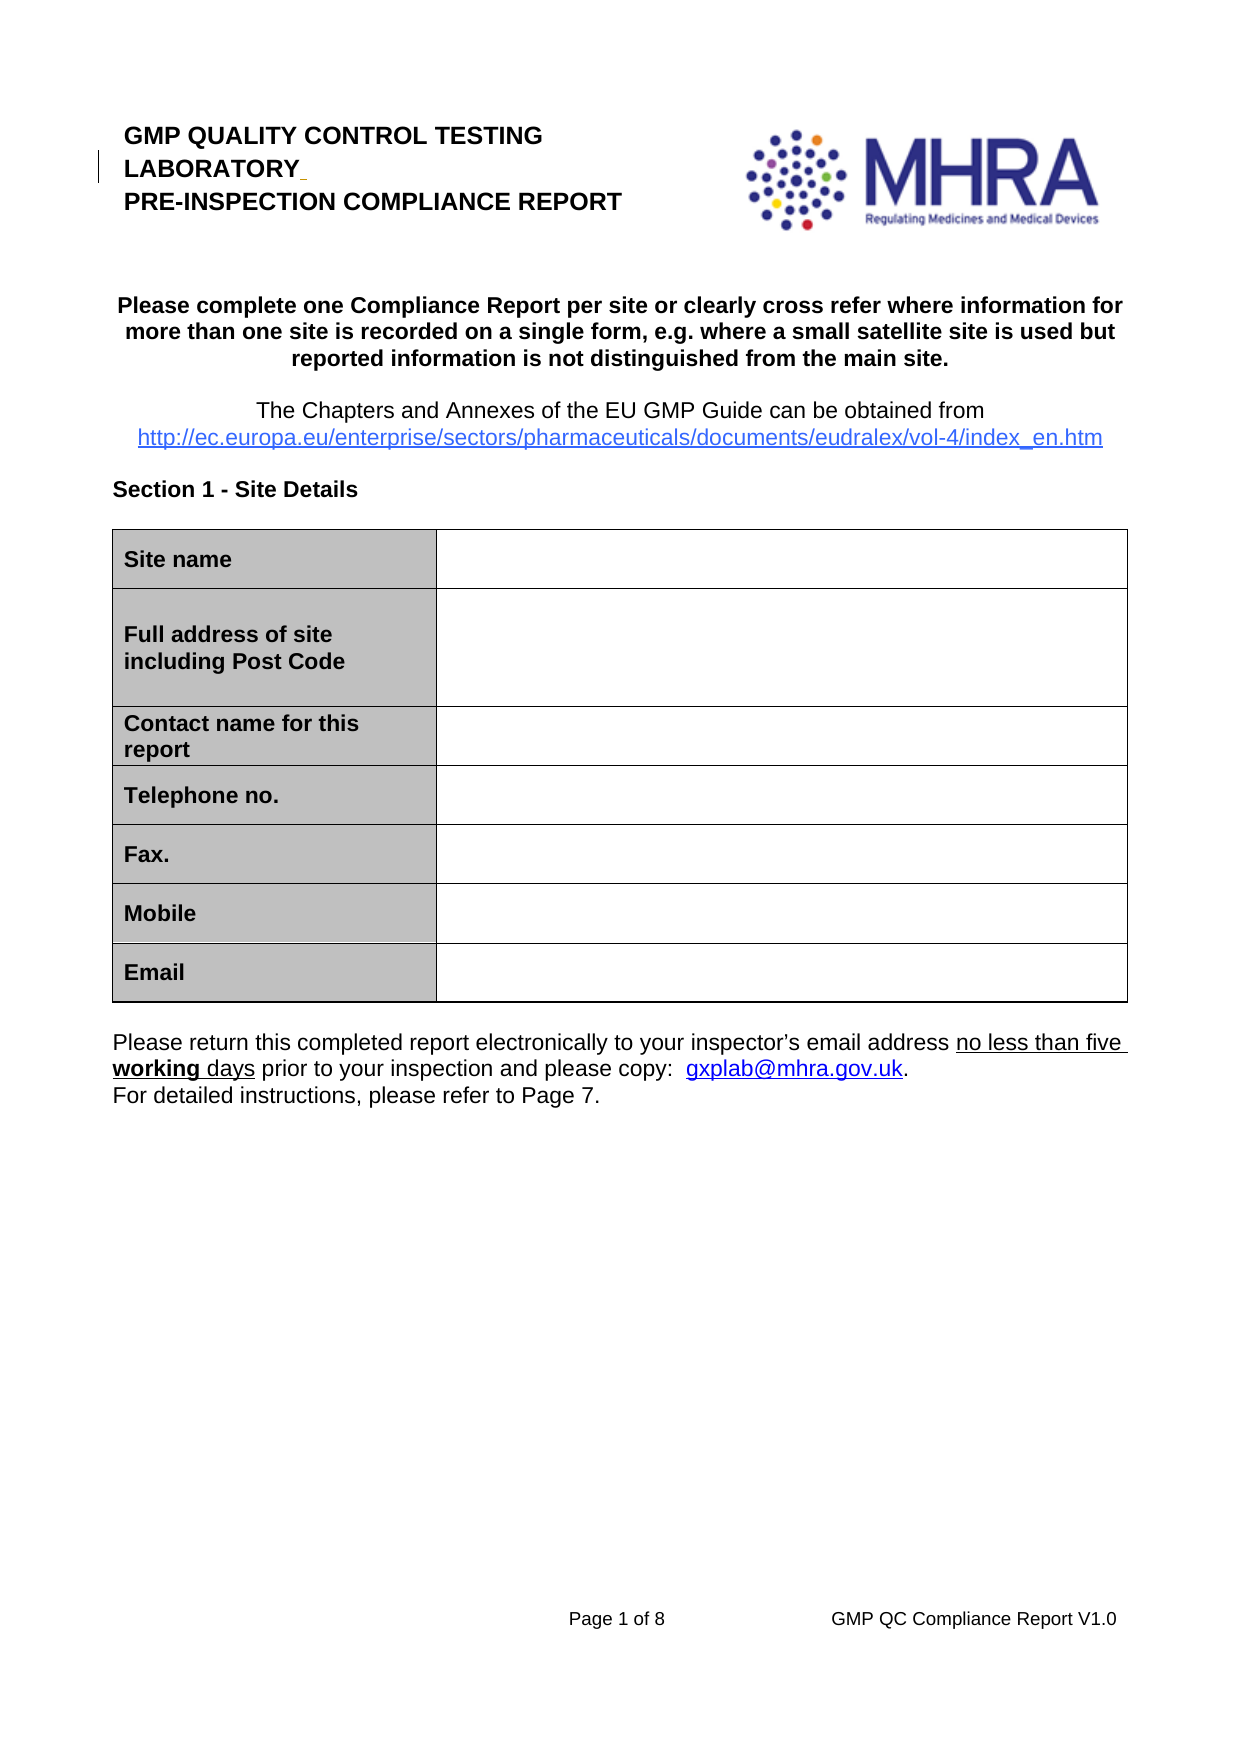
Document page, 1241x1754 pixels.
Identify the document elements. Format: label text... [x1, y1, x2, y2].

table_cell [437, 884, 1127, 942]
table_header [437, 530, 1127, 588]
table_cell Full address of site including Post Code [113, 589, 436, 706]
table_cell [437, 825, 1127, 883]
text Section 1 - Site Details [112, 476, 1128, 503]
text The Chapters and Annexes of the EU GMP Guide can be obtained from http://ec.europa.eu/enterprise/sectors/pharmaceuticals/documents/eudralex/vol-4/index_en.htm [112, 397, 1128, 450]
text Please complete one Compliance Report per site or clearly cross refer where information for more than one site is recorded on a single form, e.g. where a small satellite site is used but reported information is not distinguished from the main site. [112, 292, 1128, 371]
table_cell Fax. [113, 825, 436, 883]
table_cell [437, 766, 1127, 824]
table_cell Contact name for this report [113, 707, 436, 765]
text Please return this completed report electronically to your inspector’s email address no less than five working days prior to your inspection and please copy: gxplab@mhra.gov.uk. [112, 1029, 1128, 1082]
table_cell [437, 589, 1127, 706]
table_cell [437, 707, 1127, 765]
table_cell [437, 944, 1127, 1001]
table_header Site name [113, 530, 436, 588]
table_cell Telephone no. [113, 766, 436, 824]
picture [733, 107, 1117, 259]
table_cell Email [113, 944, 436, 1001]
text For detailed instructions, please refer to Page 7. [112, 1082, 1128, 1108]
table_cell Mobile [113, 884, 436, 942]
